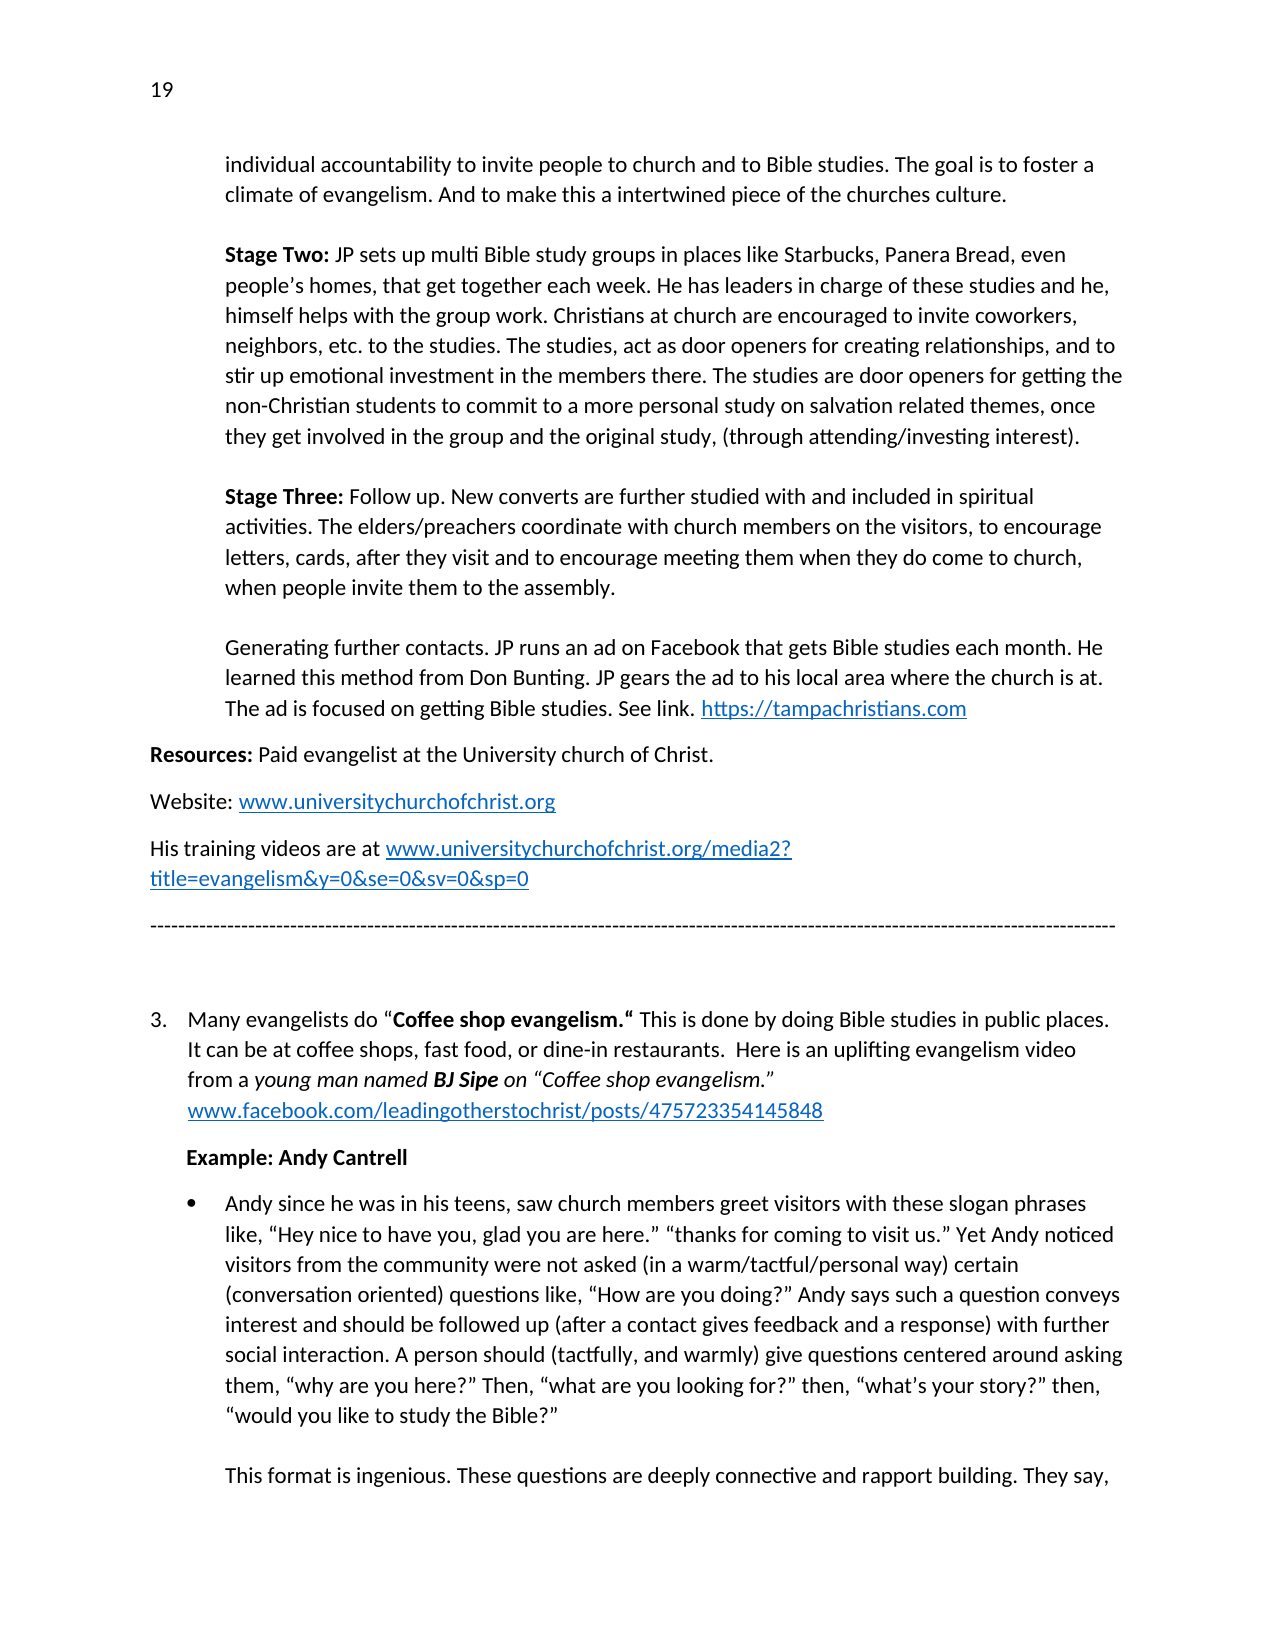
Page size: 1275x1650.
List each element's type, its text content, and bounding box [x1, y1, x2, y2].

text Example: Andy Cantrell [150, 1143, 1125, 1171]
list Stage Two: JP sets up multi Bible study groups in places like Starbucks, Panera Bread, even people’s homes, that get together each week. He has leaders in charge of these studies and he, himself helps with the group work. Christians at church are encouraged to invite coworkers, neighbors, etc. to the studies. The studies, act as door openers for creating relationships, and to stir up emotional investment in the members there. The studies are door openers for getting the non-Christian students to commit to a more personal study on salvation related themes, once they get involved in the group and the original study, (through attending/investing interest). [225, 241, 1125, 450]
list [225, 1431, 1125, 1489]
list Stage Three: Follow up. New converts are further studied with and included in spiritual activities. The elders/preachers coordinate with church members on the visitors, to encourage letters, cards, after they visit and to encourage meeting them when they do come to church, when people invite them to the assembly. [225, 482, 1125, 601]
text ------------------------------------------------------------------------------------------------------------------------------------------ [150, 911, 1125, 939]
list Many evangelists do “Coffee shop evangelism.“ This is done by doing Bible studies in public places. It can be at coffee shops, fast food, or dine-in restaurants. Here is an uplifting evangelism video from a young man named BJ Sipe on “Coffee shop evangelism.” www.facebook.com/leadingotherstochrist/posts/475723354145848 [150, 1005, 1125, 1124]
text Website: www.universitychurchofchrist.org [150, 787, 1125, 816]
text Resources: Paid evangelist at the University church of Christ. [150, 741, 1125, 769]
list Generating further contacts. JP runs an ad on Facebook that gets Bible studies each month. He learned this method from Don Bunting. JP gears the ad to his local area where the church is at. The ad is focused on getting Bible studies. See link. https://tampachristians.com [225, 633, 1125, 722]
text His training videos are at www.universitychurchofchrist.org/media2?title=evangelism&y=0&se=0&sv=0&sp=0 [150, 834, 1125, 893]
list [225, 150, 1125, 208]
list Andy since he was in his teens, saw church members greet visitors with these slogan phrases like, “Hey nice to have you, glad you are here.” “thanks for coming to visit us.” Yet Andy noticed visitors from the community were not asked (in a warm/tactful/personal way) certain (conversation oriented) questions like, “How are you doing?” Andy says such a question conveys interest and should be followed up (after a contact gives feedback and a response) with further social interaction. A person should (tactfully, and warmly) give questions centered around asking them, “why are you here?” Then, “what are you looking for?” then, “what’s your story?” then, “would you like to study the Bible?” [187, 1189, 1125, 1429]
